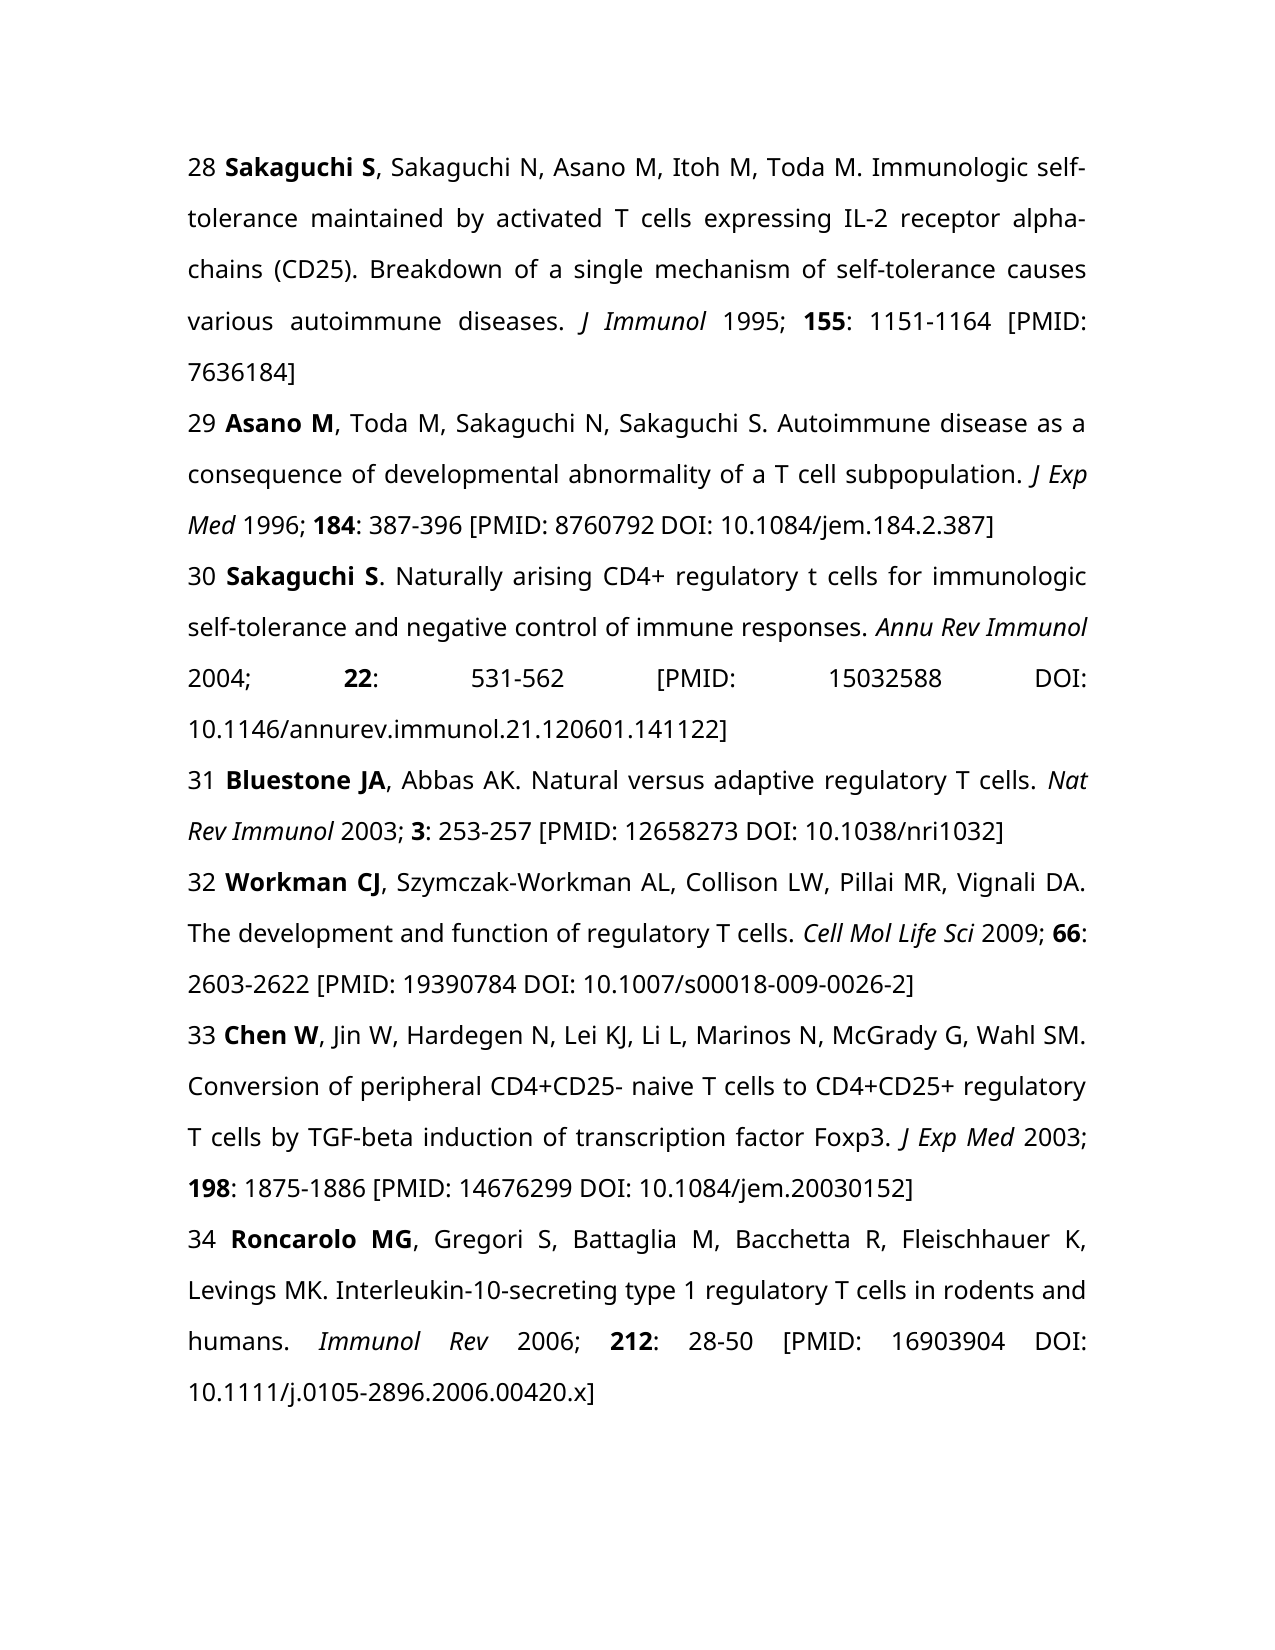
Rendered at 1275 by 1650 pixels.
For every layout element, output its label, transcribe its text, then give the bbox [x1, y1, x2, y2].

text 33 Chen W, Jin W, Hardegen N, Lei KJ, Li L, Marinos N, McGrady G, Wahl SM. Conversion of peripheral CD4+CD25- naive T cells to CD4+CD25+ regulatory T cells by TGF-beta induction of transcription factor Foxp3. J Exp Med 2003; 198: 1875-1886 [PMID: 14676299 DOI: 10.1084/jem.20030152] [187, 1018, 1087, 1205]
text 31 Bluestone JA, Abbas AK. Natural versus adaptive regulatory T cells. Nat Rev Immunol 2003; 3: 253-257 [PMID: 12658273 DOI: 10.1038/nri1032] [187, 762, 1087, 848]
text 32 Workman CJ, Szymczak-Workman AL, Collison LW, Pillai MR, Vignali DA. The development and function of regulatory T cells. Cell Mol Life Sci 2009; 66: 2603-2622 [PMID: 19390784 DOI: 10.1007/s00018-009-0026-2] [187, 864, 1087, 1001]
text 34 Roncarolo MG, Gregori S, Battaglia M, Bacchetta R, Fleischhauer K, Levings MK. Interleukin-10-secreting type 1 regulatory T cells in rodents and humans. Immunol Rev 2006; 212: 28-50 [PMID: 16903904 DOI: 10.1111/j.0105-2896.2006.00420.x] [187, 1222, 1087, 1409]
text 30 Sakaguchi S. Naturally arising CD4+ regulatory t cells for immunologic self-tolerance and negative control of immune responses. Annu Rev Immunol 2004; 22: 531-562 [PMID: 15032588 DOI: 10.1146/annurev.immunol.21.120601.141122] [187, 558, 1087, 746]
text 28 Sakaguchi S, Sakaguchi N, Asano M, Itoh M, Toda M. Immunologic self-tolerance maintained by activated T cells expressing IL-2 receptor alpha-chains (CD25). Breakdown of a single mechanism of self-tolerance causes various autoimmune diseases. J Immunol 1995; 155: 1151-1164 [PMID: 7636184] [187, 150, 1087, 388]
text 29 Asano M, Toda M, Sakaguchi N, Sakaguchi S. Autoimmune disease as a consequence of developmental abnormality of a T cell subpopulation. J Exp Med 1996; 184: 387-396 [PMID: 8760792 DOI: 10.1084/jem.184.2.387] [187, 405, 1087, 541]
